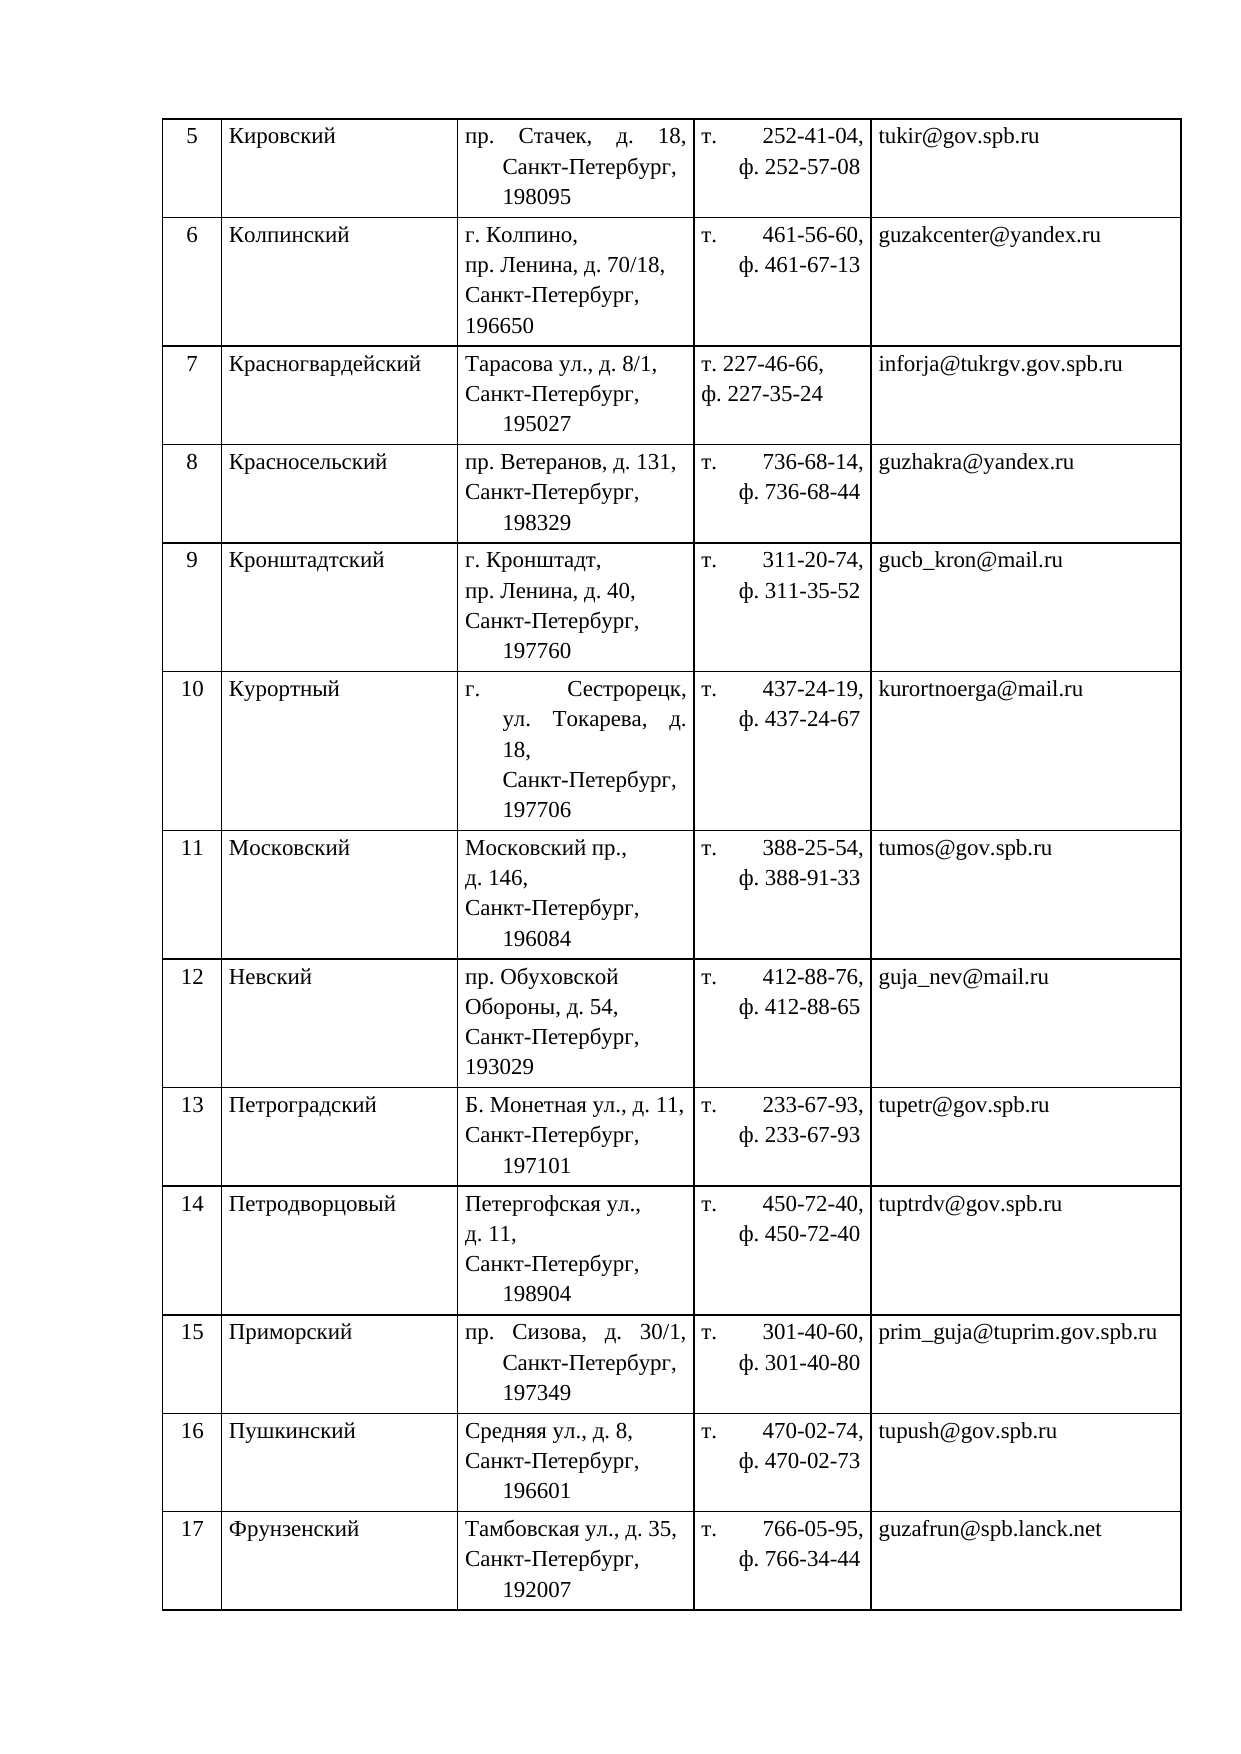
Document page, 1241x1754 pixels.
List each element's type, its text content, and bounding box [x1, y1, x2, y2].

table_cell т. 470-02-74, ф. 470-02-73 [695, 1414, 870, 1511]
table_cell 6 [163, 218, 221, 345]
table_cell gucb_kron@mail.ru [872, 544, 1180, 671]
table_cell inforja@tukrgv.gov.spb.ru [872, 347, 1180, 444]
table_cell Петродворцовый [222, 1187, 457, 1314]
table_cell пр. Ветеранов, д. 131, Санкт-Петербург, 198329 [458, 445, 693, 542]
table_cell tumos@gov.spb.ru [872, 831, 1180, 958]
table_cell пр. Стачек, д. 18, Санкт-Петербург, 198095 [458, 120, 693, 217]
table_cell Московский пр., д. 146, Санкт-Петербург, 196084 [458, 831, 693, 958]
table_cell Курортный [222, 672, 457, 829]
table_cell prim_guja@tuprim.gov.spb.ru [872, 1316, 1180, 1412]
table_cell guzhakra@yandex.ru [872, 445, 1180, 542]
table_cell т. 461-56-60, ф. 461-67-13 [695, 218, 870, 345]
table_cell Невский [222, 960, 457, 1087]
table_cell 12 [163, 960, 221, 1087]
table_cell т. 311-20-74, ф. 311-35-52 [695, 544, 870, 671]
table_cell Петроградский [222, 1088, 457, 1185]
table_cell 16 [163, 1414, 221, 1511]
table_cell Приморский [222, 1316, 457, 1412]
table_cell т. 388-25-54, ф. 388-91-33 [695, 831, 870, 958]
table_cell Красногвардейский [222, 347, 457, 444]
table_cell т. 252-41-04, ф. 252-57-08 [695, 120, 870, 217]
table_cell 9 [163, 544, 221, 671]
table_cell т. 227-46-66, ф. 227-35-24 [695, 347, 870, 444]
table_cell Тарасова ул., д. 8/1, Санкт-Петербург, 195027 [458, 347, 693, 444]
table_cell Тамбовская ул., д. 35, Санкт-Петербург, 192007 [458, 1512, 693, 1609]
table_cell 7 [163, 347, 221, 444]
table_cell tupush@gov.spb.ru [872, 1414, 1180, 1511]
table_cell т. 437-24-19, ф. 437-24-67 [695, 672, 870, 829]
table_cell Средняя ул., д. 8, Санкт-Петербург, 196601 [458, 1414, 693, 1511]
table_cell Кировский [222, 120, 457, 217]
table_cell пр. Обуховской Обороны, д. 54, Санкт-Петербург, 193029 [458, 960, 693, 1087]
table_cell пр. Сизова, д. 30/1, Санкт-Петербург, 197349 [458, 1316, 693, 1412]
table_cell т. 450-72-40, ф. 450-72-40 [695, 1187, 870, 1314]
table_cell 17 [163, 1512, 221, 1609]
table_cell 5 [163, 120, 221, 217]
table_cell tukir@gov.spb.ru [872, 120, 1180, 217]
table_cell т. 766-05-95, ф. 766-34-44 [695, 1512, 870, 1609]
table_cell tuptrdv@gov.spb.ru [872, 1187, 1180, 1314]
table_cell т. 736-68-14, ф. 736-68-44 [695, 445, 870, 542]
table_cell г. Кронштадт, пр. Ленина, д. 40, Санкт-Петербург, 197760 [458, 544, 693, 671]
table_cell Петергофская ул., д. 11, Санкт-Петербург, 198904 [458, 1187, 693, 1314]
table_cell guzafrun@spb.lanck.net [872, 1512, 1180, 1609]
table_cell т. 233-67-93, ф. 233-67-93 [695, 1088, 870, 1185]
table_cell Кронштадтский [222, 544, 457, 671]
table_cell Московский [222, 831, 457, 958]
table_cell 13 [163, 1088, 221, 1185]
table_cell Колпинский [222, 218, 457, 345]
table_cell Красносельский [222, 445, 457, 542]
table_cell kurortnoerga@mail.ru [872, 672, 1180, 829]
table_cell 11 [163, 831, 221, 958]
table_cell tupetr@gov.spb.ru [872, 1088, 1180, 1185]
table_cell 8 [163, 445, 221, 542]
table_cell 10 [163, 672, 221, 829]
table_cell т. 412-88-76, ф. 412-88-65 [695, 960, 870, 1087]
table_cell г. Сестрорецк, ул. Токарева, д. 18, Санкт-Петербург, 197706 [458, 672, 693, 829]
table_cell Фрунзенский [222, 1512, 457, 1609]
table_cell 15 [163, 1316, 221, 1412]
table_cell 14 [163, 1187, 221, 1314]
table_cell guzakcenter@yandex.ru [872, 218, 1180, 345]
table_cell г. Колпино, пр. Ленина, д. 70/18, Санкт-Петербург, 196650 [458, 218, 693, 345]
table_cell т. 301-40-60, ф. 301-40-80 [695, 1316, 870, 1412]
table_cell Пушкинский [222, 1414, 457, 1511]
table_cell guja_nev@mail.ru [872, 960, 1180, 1087]
table_cell Б. Монетная ул., д. 11, Санкт-Петербург, 197101 [458, 1088, 693, 1185]
